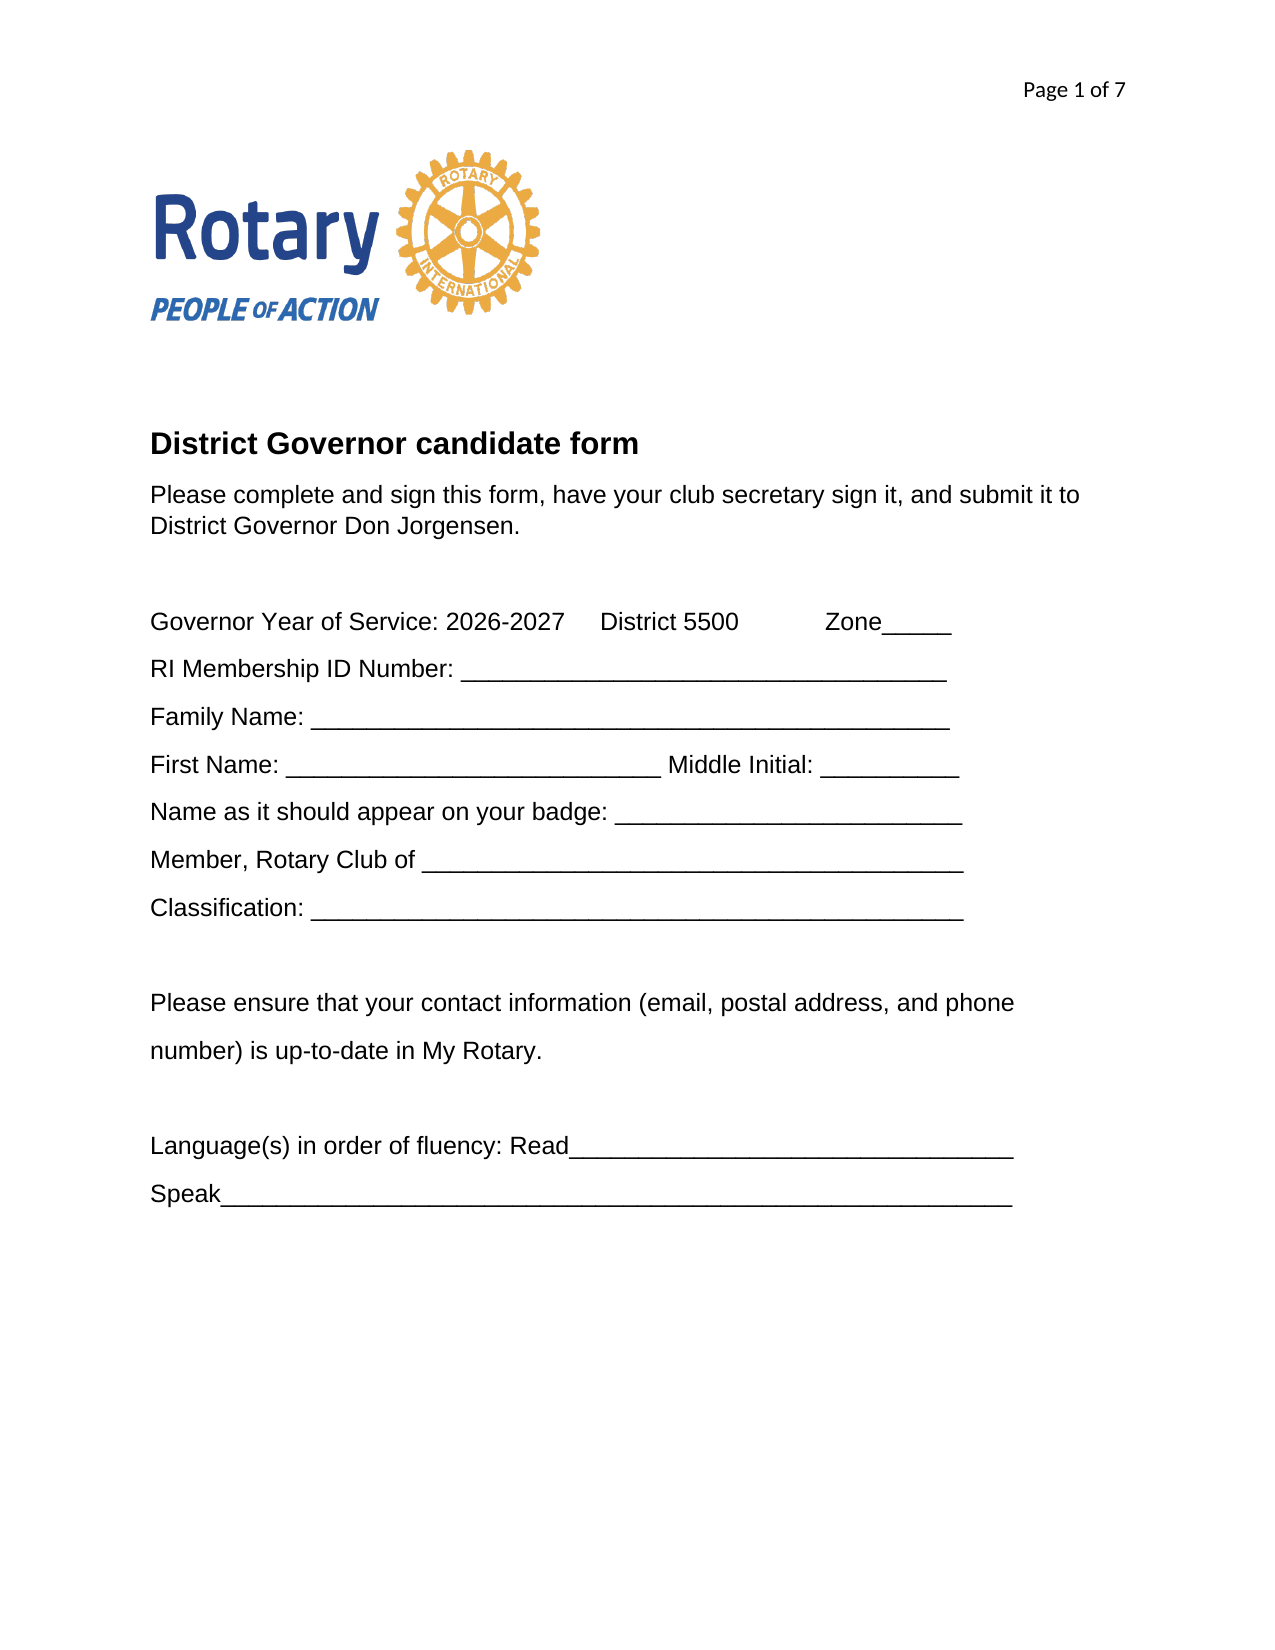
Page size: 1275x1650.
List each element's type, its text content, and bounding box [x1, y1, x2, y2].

text Family Name: ______________________________________________ [150, 702, 1125, 731]
text Classification: _______________________________________________ [150, 893, 1125, 922]
text Speak_________________________________________________________ [150, 1179, 1125, 1208]
text RI Membership ID Number: ___________________________________ [150, 654, 1125, 683]
text number) is up-to-date in My Rotary. [150, 1036, 1125, 1065]
text Please ensure that your contact information (email, postal address, and phone [150, 988, 1125, 1017]
text First Name: ___________________________ Middle Initial: __________ [150, 750, 1125, 778]
picture [150, 150, 540, 321]
text Language(s) in order of fluency: Read________________________________ [150, 1131, 1125, 1160]
text District Governor candidate form [150, 425, 1125, 461]
text Please complete and sign this form, have your club secretary sign it, and submit it to District Governor Don Jorgensen. [150, 480, 1125, 540]
text Member, Rotary Club of _______________________________________ [150, 845, 1125, 874]
text Governor Year of Service: 2026-2027 District 5500 Zone_____ [150, 607, 1125, 635]
text Name as it should appear on your badge: _________________________ [150, 797, 1125, 826]
